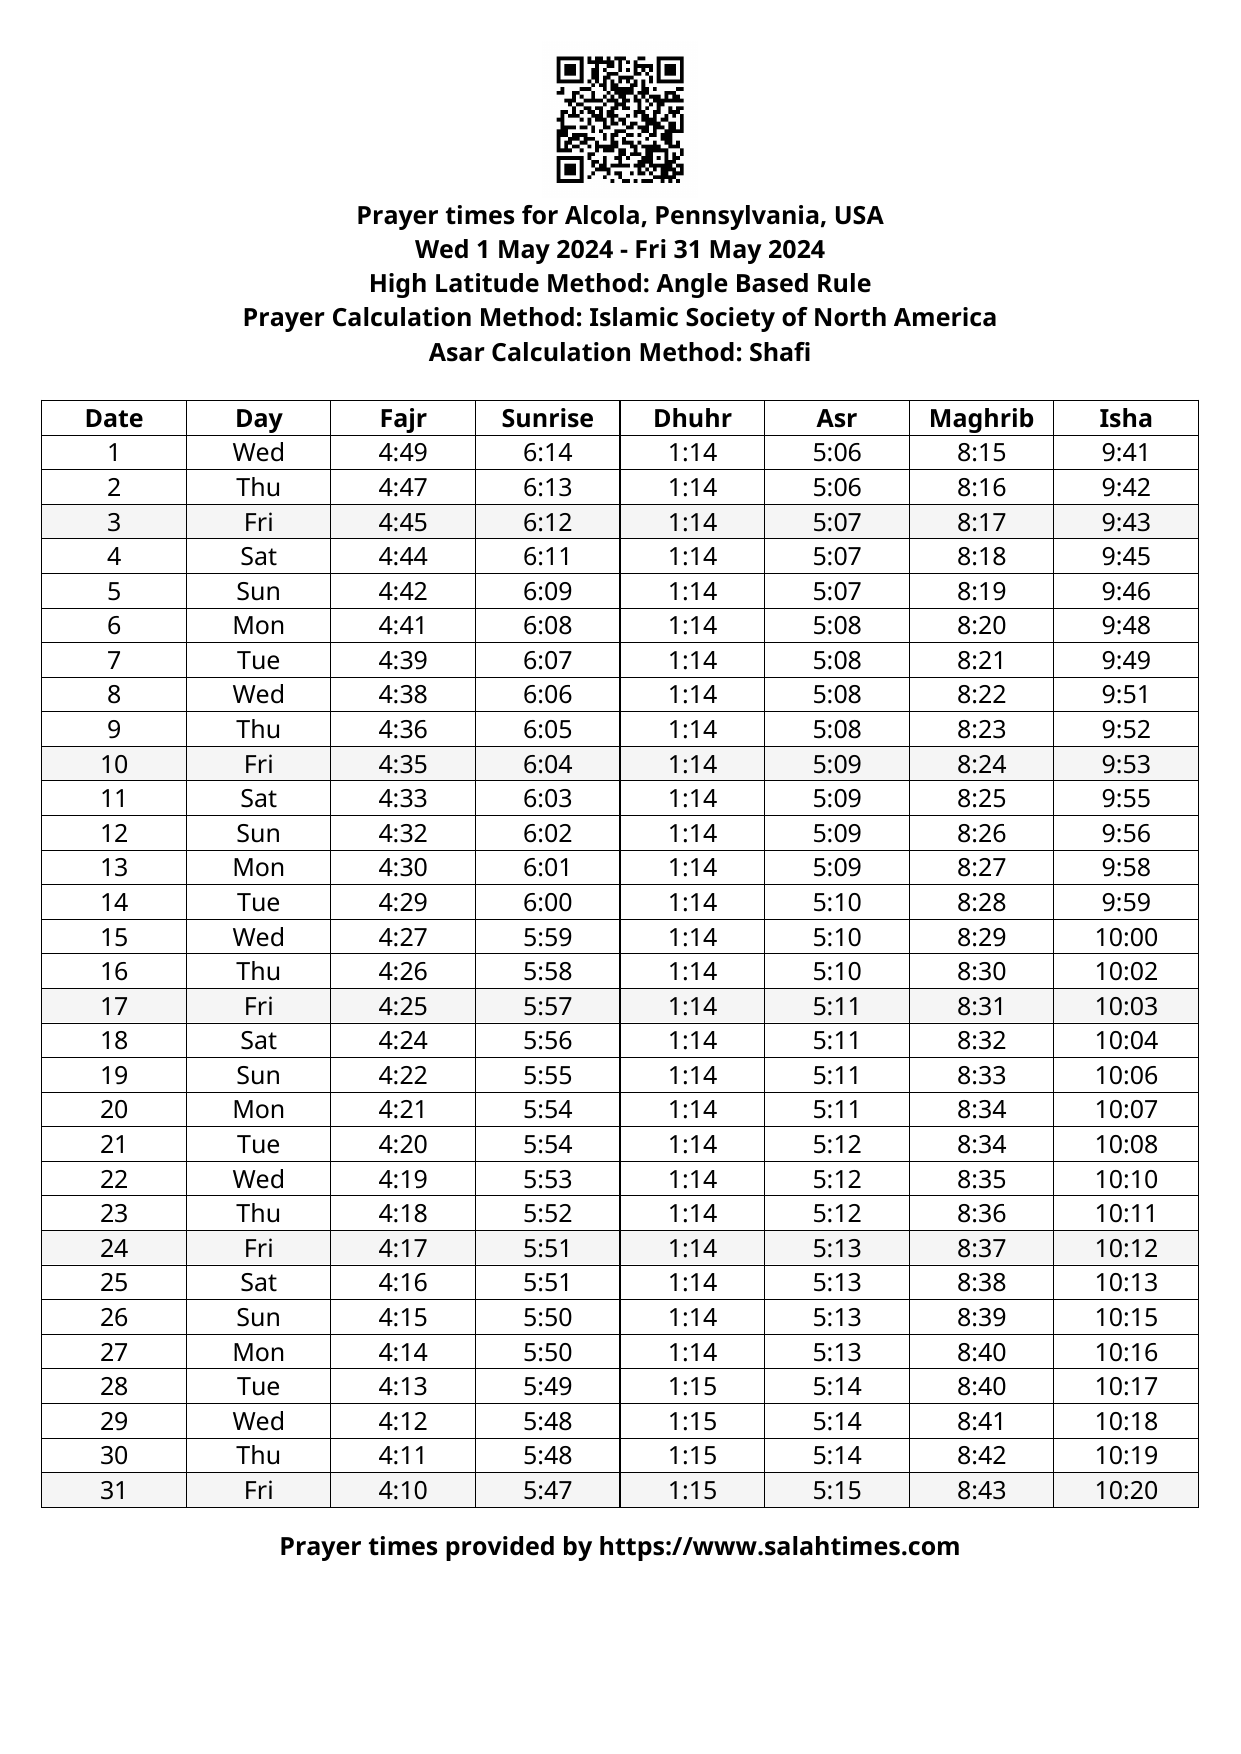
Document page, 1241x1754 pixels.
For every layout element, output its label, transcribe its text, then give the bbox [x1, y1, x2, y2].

table_cell 8:15 [910, 436, 1053, 469]
table_cell 4:24 [331, 1024, 475, 1057]
text Prayer times for Alcola, Pennsylvania, USA [42, 198, 1198, 232]
table_cell 1:14 [621, 505, 764, 538]
table_cell 5:15 [765, 1473, 909, 1507]
table_cell 8:31 [910, 989, 1053, 1022]
table_cell 10:08 [1054, 1127, 1198, 1161]
table_cell 1:14 [621, 539, 764, 573]
table_cell 18 [42, 1024, 186, 1057]
table_cell 8:37 [910, 1231, 1053, 1264]
table_cell Wed [187, 1404, 330, 1437]
table_cell 4:44 [331, 539, 475, 573]
table_cell Thu [187, 712, 330, 746]
table_cell 10:11 [1054, 1196, 1198, 1230]
table_cell Wed [187, 920, 330, 953]
table_cell 1:14 [621, 609, 764, 642]
table_cell 4:11 [331, 1439, 475, 1472]
table_cell 4:27 [331, 920, 475, 953]
table_cell 1:14 [621, 1024, 764, 1057]
table_cell 4:18 [331, 1196, 475, 1230]
table_cell 20 [42, 1093, 186, 1126]
table_cell 9:52 [1054, 712, 1198, 746]
table_cell 9:41 [1054, 436, 1198, 469]
table_cell 10:19 [1054, 1439, 1198, 1472]
table_cell 12 [42, 816, 186, 849]
table_cell 6:11 [476, 539, 619, 573]
table_cell 8:40 [910, 1369, 1053, 1403]
table_cell Sat [187, 781, 330, 815]
table_cell 9:46 [1054, 574, 1198, 607]
table_cell 4:35 [331, 747, 475, 780]
table_cell 4:33 [331, 781, 475, 815]
table_cell 4:25 [331, 989, 475, 1022]
table_cell 6:02 [476, 816, 619, 849]
table_cell 8:34 [910, 1093, 1053, 1126]
table_cell 4:47 [331, 470, 475, 504]
table_cell 8:16 [910, 470, 1053, 504]
table_cell 5:14 [765, 1369, 909, 1403]
table_cell 8:40 [910, 1335, 1053, 1368]
table_cell 1:15 [621, 1473, 764, 1507]
table_cell 5:13 [765, 1266, 909, 1299]
table_cell 8:42 [910, 1439, 1053, 1472]
table_cell 5:06 [765, 436, 909, 469]
table_cell 21 [42, 1127, 186, 1161]
table_header Maghrib [910, 401, 1053, 434]
table_cell 22 [42, 1162, 186, 1195]
table_cell 4 [42, 539, 186, 573]
table_cell Sat [187, 1024, 330, 1057]
table_cell 19 [42, 1058, 186, 1092]
table_cell Tue [187, 1369, 330, 1403]
table_cell 1:14 [621, 885, 764, 919]
text High Latitude Method: Angle Based Rule [42, 266, 1198, 300]
table_cell 8:24 [910, 747, 1053, 780]
table_cell Tue [187, 885, 330, 919]
table_cell 5:08 [765, 678, 909, 711]
table_cell 4:15 [331, 1300, 475, 1334]
table_cell Fri [187, 1473, 330, 1507]
table_cell 4:26 [331, 954, 475, 988]
table_cell Wed [187, 436, 330, 469]
table_cell Sun [187, 816, 330, 849]
table_cell 4:45 [331, 505, 475, 538]
table_cell 8:35 [910, 1162, 1053, 1195]
table_cell 1:14 [621, 920, 764, 953]
table_cell 4:19 [331, 1162, 475, 1195]
table_cell 8:34 [910, 1127, 1053, 1161]
table_cell 1:14 [621, 816, 764, 849]
table_cell 10:20 [1054, 1473, 1198, 1507]
table_cell 1:14 [621, 1196, 764, 1230]
table_cell 5:09 [765, 816, 909, 849]
table_cell 1:14 [621, 1300, 764, 1334]
table_cell 10:16 [1054, 1335, 1198, 1368]
table_cell 10:18 [1054, 1404, 1198, 1437]
table_cell 5:14 [765, 1404, 909, 1437]
table_cell 5:58 [476, 954, 619, 988]
table_cell 5:55 [476, 1058, 619, 1092]
table_cell 1:14 [621, 851, 764, 884]
table_header Dhuhr [621, 401, 764, 434]
table_cell Tue [187, 1127, 330, 1161]
table_cell 8:43 [910, 1473, 1053, 1507]
table_cell 5:07 [765, 539, 909, 573]
table_cell 6:09 [476, 574, 619, 607]
table_cell 10:13 [1054, 1266, 1198, 1299]
table_cell 8:20 [910, 609, 1053, 642]
table_cell 8:23 [910, 712, 1053, 746]
table_cell 8:32 [910, 1024, 1053, 1057]
table_cell Sun [187, 574, 330, 607]
table_cell 10:07 [1054, 1093, 1198, 1126]
table_cell 1:14 [621, 954, 764, 988]
table_cell 5:10 [765, 885, 909, 919]
table_cell 5:11 [765, 1058, 909, 1092]
table_cell 9:43 [1054, 505, 1198, 538]
table_cell 1:14 [621, 989, 764, 1022]
table_cell 9:55 [1054, 781, 1198, 815]
table_cell 24 [42, 1231, 186, 1264]
table_cell 8:36 [910, 1196, 1053, 1230]
table_cell 4:17 [331, 1231, 475, 1264]
table_cell 27 [42, 1335, 186, 1368]
table_cell 9:59 [1054, 885, 1198, 919]
table_cell Mon [187, 1093, 330, 1126]
table_cell 10 [42, 747, 186, 780]
table_cell 25 [42, 1266, 186, 1299]
table_cell Fri [187, 1231, 330, 1264]
table_cell 4:14 [331, 1335, 475, 1368]
table_cell 5:13 [765, 1231, 909, 1264]
table_cell 10:17 [1054, 1369, 1198, 1403]
table_cell 5:12 [765, 1127, 909, 1161]
table_cell 4:21 [331, 1093, 475, 1126]
table_cell 8 [42, 678, 186, 711]
table_cell 5:09 [765, 781, 909, 815]
table_cell 5:48 [476, 1404, 619, 1437]
table_cell 9:48 [1054, 609, 1198, 642]
text Prayer Calculation Method: Islamic Society of North America [42, 300, 1198, 334]
table_cell 4:16 [331, 1266, 475, 1299]
table_cell Thu [187, 954, 330, 988]
table_cell 8:33 [910, 1058, 1053, 1092]
table_cell 7 [42, 643, 186, 677]
table_cell Wed [187, 1162, 330, 1195]
table_cell 10:15 [1054, 1300, 1198, 1334]
table_header Sunrise [476, 401, 619, 434]
table_cell 9:58 [1054, 851, 1198, 884]
table_cell 5:09 [765, 851, 909, 884]
table_cell 5:08 [765, 609, 909, 642]
table_cell 1:14 [621, 712, 764, 746]
table_cell 1:14 [621, 1093, 764, 1126]
table_cell 10:10 [1054, 1162, 1198, 1195]
table_cell 5:57 [476, 989, 619, 1022]
table_cell 4:38 [331, 678, 475, 711]
table_cell Sun [187, 1300, 330, 1334]
table_cell 9:53 [1054, 747, 1198, 780]
table_cell 8:39 [910, 1300, 1053, 1334]
table_cell 8:21 [910, 643, 1053, 677]
table_cell 5:13 [765, 1335, 909, 1368]
table_cell 6 [42, 609, 186, 642]
table_cell 5:50 [476, 1335, 619, 1368]
table_cell 5:08 [765, 712, 909, 746]
table_cell 1:15 [621, 1404, 764, 1437]
table_cell 10:04 [1054, 1024, 1198, 1057]
table_cell 4:12 [331, 1404, 475, 1437]
table_cell 17 [42, 989, 186, 1022]
table_cell 4:22 [331, 1058, 475, 1092]
table_cell 10:00 [1054, 920, 1198, 953]
table_cell 1 [42, 436, 186, 469]
table_cell Wed [187, 678, 330, 711]
table_cell 1:14 [621, 678, 764, 711]
table_cell 8:18 [910, 539, 1053, 573]
table_cell 1:14 [621, 643, 764, 677]
table_cell Mon [187, 851, 330, 884]
table_cell 23 [42, 1196, 186, 1230]
table_cell 14 [42, 885, 186, 919]
table_cell 5:50 [476, 1300, 619, 1334]
table_cell 6:04 [476, 747, 619, 780]
table_cell 1:14 [621, 1266, 764, 1299]
table_cell 8:28 [910, 885, 1053, 919]
table_cell 5:07 [765, 574, 909, 607]
table_cell 9:49 [1054, 643, 1198, 677]
table_cell 4:20 [331, 1127, 475, 1161]
table_cell 8:25 [910, 781, 1053, 815]
table_cell 4:29 [331, 885, 475, 919]
table_cell 4:36 [331, 712, 475, 746]
table_cell 9:42 [1054, 470, 1198, 504]
table_cell 15 [42, 920, 186, 953]
table_cell Thu [187, 1439, 330, 1472]
table_cell 6:08 [476, 609, 619, 642]
table_cell 30 [42, 1439, 186, 1472]
table_cell 4:13 [331, 1369, 475, 1403]
table_cell 5:49 [476, 1369, 619, 1403]
table_cell 26 [42, 1300, 186, 1334]
table_cell Fri [187, 747, 330, 780]
table_cell 3 [42, 505, 186, 538]
table_cell 5:11 [765, 1093, 909, 1126]
table_cell 2 [42, 470, 186, 504]
table_cell Fri [187, 989, 330, 1022]
table_cell 5:52 [476, 1196, 619, 1230]
table_cell 5:11 [765, 1024, 909, 1057]
table_cell 5:51 [476, 1231, 619, 1264]
table_cell Mon [187, 609, 330, 642]
table_cell 29 [42, 1404, 186, 1437]
table_cell 1:14 [621, 574, 764, 607]
table_cell Fri [187, 505, 330, 538]
table_cell 5:53 [476, 1162, 619, 1195]
table_cell 6:05 [476, 712, 619, 746]
table_cell 10:02 [1054, 954, 1198, 988]
table_cell 4:49 [331, 436, 475, 469]
table_cell 31 [42, 1473, 186, 1507]
table_header Date [42, 401, 186, 434]
table_cell 8:22 [910, 678, 1053, 711]
table_cell Sat [187, 1266, 330, 1299]
table_cell 1:14 [621, 1127, 764, 1161]
table_cell 6:14 [476, 436, 619, 469]
table_cell 13 [42, 851, 186, 884]
table_cell 5:10 [765, 954, 909, 988]
table_cell 1:14 [621, 1058, 764, 1092]
table_cell 8:41 [910, 1404, 1053, 1437]
table_cell 8:30 [910, 954, 1053, 988]
text Wed 1 May 2024 - Fri 31 May 2024 [42, 232, 1198, 266]
table_cell 5 [42, 574, 186, 607]
table_cell 16 [42, 954, 186, 988]
table_cell 9:45 [1054, 539, 1198, 573]
table_cell 6:06 [476, 678, 619, 711]
table_cell 4:39 [331, 643, 475, 677]
table_cell Thu [187, 470, 330, 504]
table_cell 1:14 [621, 747, 764, 780]
table_cell 10:06 [1054, 1058, 1198, 1092]
table_cell 6:12 [476, 505, 619, 538]
table_cell 5:54 [476, 1127, 619, 1161]
table_cell 6:00 [476, 885, 619, 919]
table_cell 1:14 [621, 470, 764, 504]
table_cell 4:10 [331, 1473, 475, 1507]
table_cell 9 [42, 712, 186, 746]
table_cell 1:14 [621, 1335, 764, 1368]
table_cell 5:51 [476, 1266, 619, 1299]
table_cell 5:12 [765, 1196, 909, 1230]
table_cell 1:15 [621, 1439, 764, 1472]
table_cell 5:14 [765, 1439, 909, 1472]
table_cell 8:26 [910, 816, 1053, 849]
table_cell 8:17 [910, 505, 1053, 538]
table_cell Tue [187, 643, 330, 677]
table_cell 4:30 [331, 851, 475, 884]
table_header Isha [1054, 401, 1198, 434]
table_cell 5:09 [765, 747, 909, 780]
table_cell Thu [187, 1196, 330, 1230]
table_cell 1:14 [621, 1162, 764, 1195]
table_cell 9:56 [1054, 816, 1198, 849]
table_cell 4:32 [331, 816, 475, 849]
text Prayer times provided by https://www.salahtimes.com [42, 1528, 1198, 1563]
table_cell 5:13 [765, 1300, 909, 1334]
table_cell 5:11 [765, 989, 909, 1022]
table_cell 8:27 [910, 851, 1053, 884]
table_cell 1:14 [621, 436, 764, 469]
table_cell 5:47 [476, 1473, 619, 1507]
table_cell 10:03 [1054, 989, 1198, 1022]
table_cell Sun [187, 1058, 330, 1092]
table_cell 5:10 [765, 920, 909, 953]
table_cell 5:59 [476, 920, 619, 953]
table_cell Mon [187, 1335, 330, 1368]
table_header Fajr [331, 401, 475, 434]
table_cell 9:51 [1054, 678, 1198, 711]
table_cell 5:08 [765, 643, 909, 677]
table_cell 8:38 [910, 1266, 1053, 1299]
table_cell 6:07 [476, 643, 619, 677]
table_header Asr [765, 401, 909, 434]
table_cell 1:14 [621, 781, 764, 815]
table_cell 1:14 [621, 1231, 764, 1264]
table_header Day [187, 401, 330, 434]
table_cell 6:13 [476, 470, 619, 504]
table_cell 6:03 [476, 781, 619, 815]
table_cell 5:06 [765, 470, 909, 504]
table_cell 5:56 [476, 1024, 619, 1057]
table_cell 11 [42, 781, 186, 815]
table_cell 8:29 [910, 920, 1053, 953]
table_cell Sat [187, 539, 330, 573]
table_cell 4:42 [331, 574, 475, 607]
table_cell 28 [42, 1369, 186, 1403]
table_cell 5:48 [476, 1439, 619, 1472]
table_cell 5:54 [476, 1093, 619, 1126]
table_cell 4:41 [331, 609, 475, 642]
table_cell 10:12 [1054, 1231, 1198, 1264]
table_cell 5:12 [765, 1162, 909, 1195]
table_cell 6:01 [476, 851, 619, 884]
text Asar Calculation Method: Shafi [42, 334, 1198, 368]
table_cell 8:19 [910, 574, 1053, 607]
table_cell 5:07 [765, 505, 909, 538]
table_cell 1:15 [621, 1369, 764, 1403]
picture [542, 41, 699, 198]
